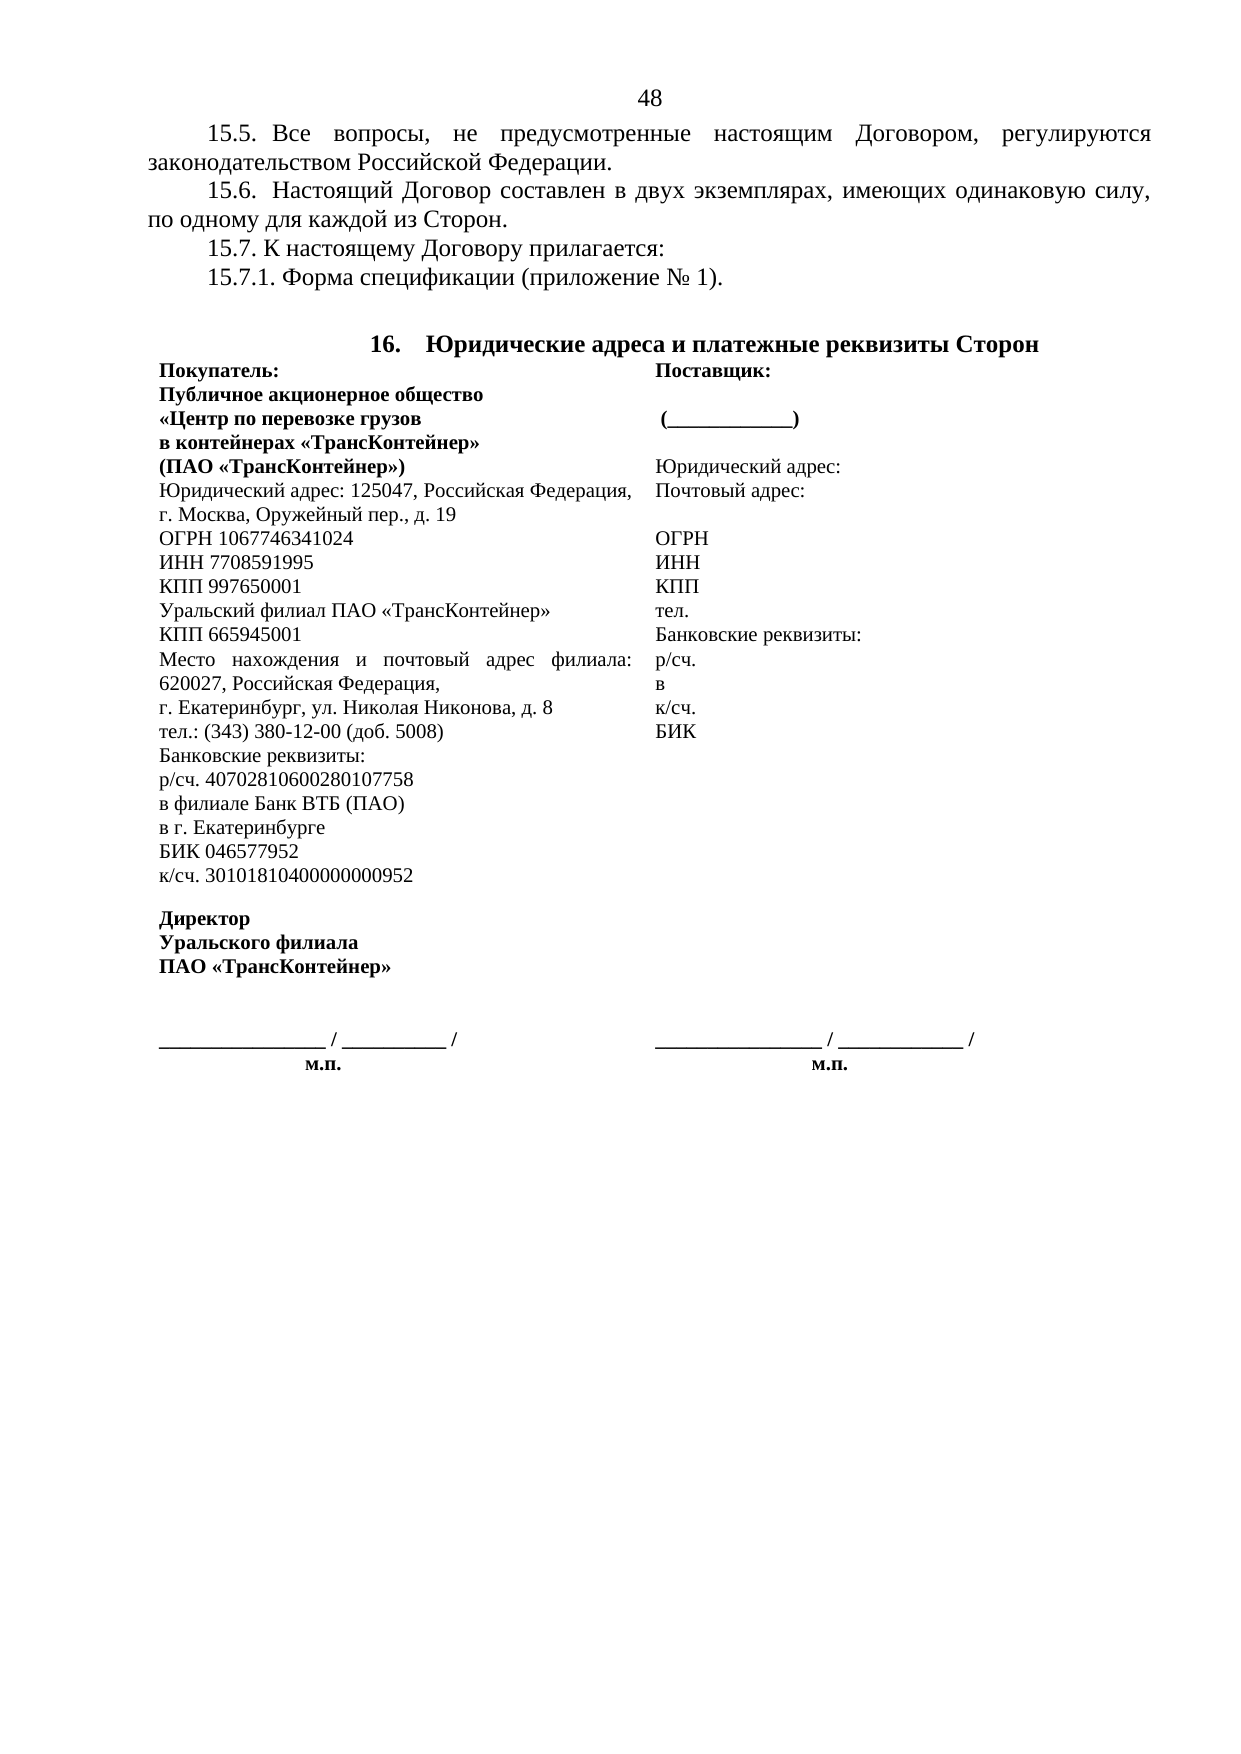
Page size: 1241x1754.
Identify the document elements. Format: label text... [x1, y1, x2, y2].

text 15.6. Настоящий Договор составлен в двух экземплярах, имеющих одинаковую силу, по одному для каждой из Сторон. [148, 176, 1152, 233]
table_cell Директор Уральского филиала ПАО «ТрансКонтейнер» ________________ / __________ / м.п. [148, 887, 644, 1075]
text 15.7. К настоящему Договору прилагается: [148, 233, 1152, 262]
text 15.7.1. Форма спецификации (приложение № 1). [148, 262, 1152, 291]
table_cell ________________ / ____________ / м.п. [644, 887, 1163, 1075]
table_header Поставщик: (____________) Юридический адрес: Почтовый адрес: ОГРН ИНН КПП тел. Банковские реквизиты: р/сч. в к/сч. БИК [644, 358, 1163, 887]
text 16. Юридические адреса и платежные реквизиты Сторон [257, 329, 1152, 358]
table_header Покупатель: Публичное акционерное общество «Центр по перевозке грузов в контейнерах «ТрансКонтейнер» (ПАО «ТрансКонтейнер») Юридический адрес: 125047, Российская Федерация, г. Москва, Оружейный пер., д. 19 ОГРН 1067746341024 ИНН 7708591995 КПП 997650001 Уральский филиал ПАО «ТрансКонтейнер» КПП 665945001 Место нахождения и почтовый адрес филиала: 620027, Российская Федерация, г. Екатеринбург, ул. Николая Никонова, д. 8 тел.: (343) 380-12-00 (доб. 5008) Банковские реквизиты: р/сч. 40702810600280107758 в филиале Банк ВТБ (ПАО) в г. Екатеринбурге БИК 046577952 к/сч. 30101810400000000952 [148, 358, 644, 887]
text 15.5. Все вопросы, не предусмотренные настоящим Договором, регулируются законодательством Российской Федерации. [148, 118, 1152, 176]
